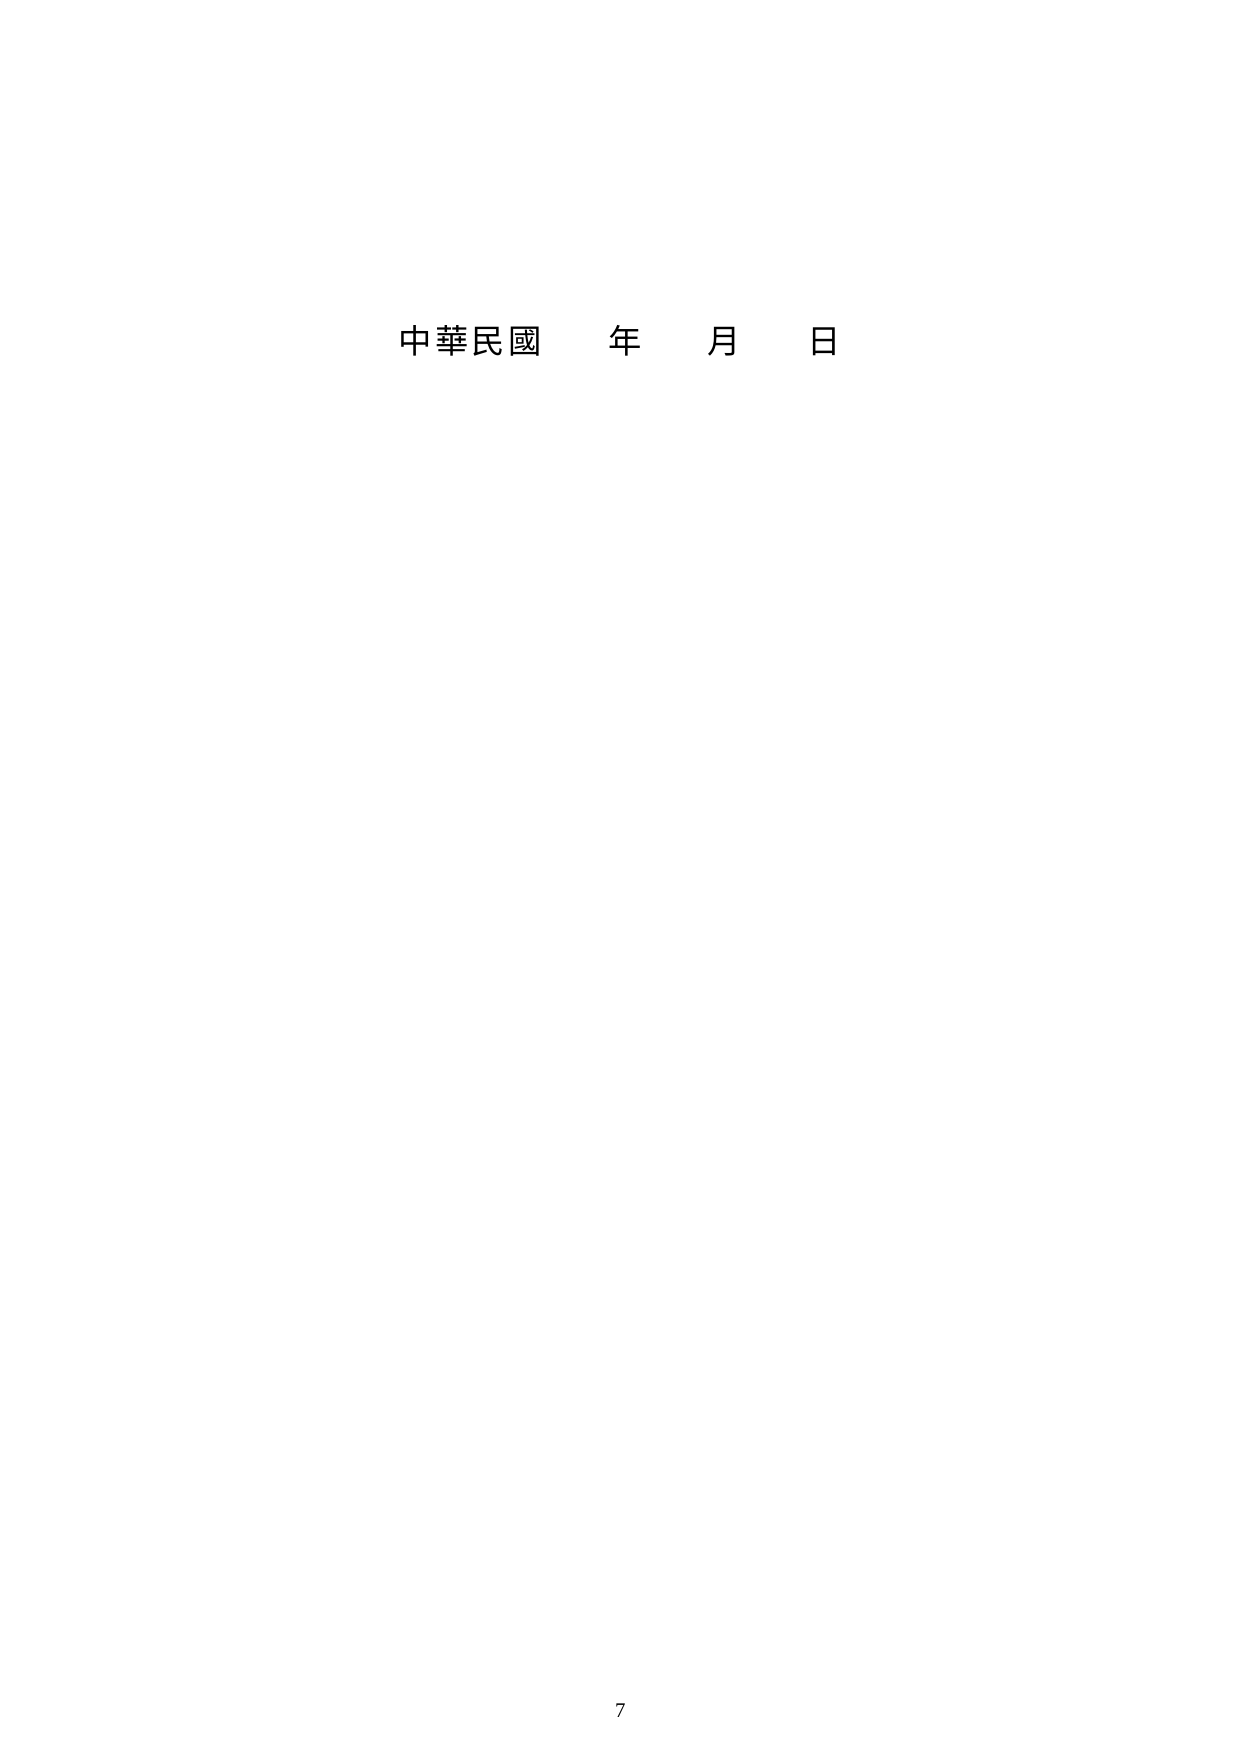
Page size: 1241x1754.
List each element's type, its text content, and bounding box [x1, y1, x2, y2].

text 中華民國 年 月 日 [89, 314, 1152, 363]
